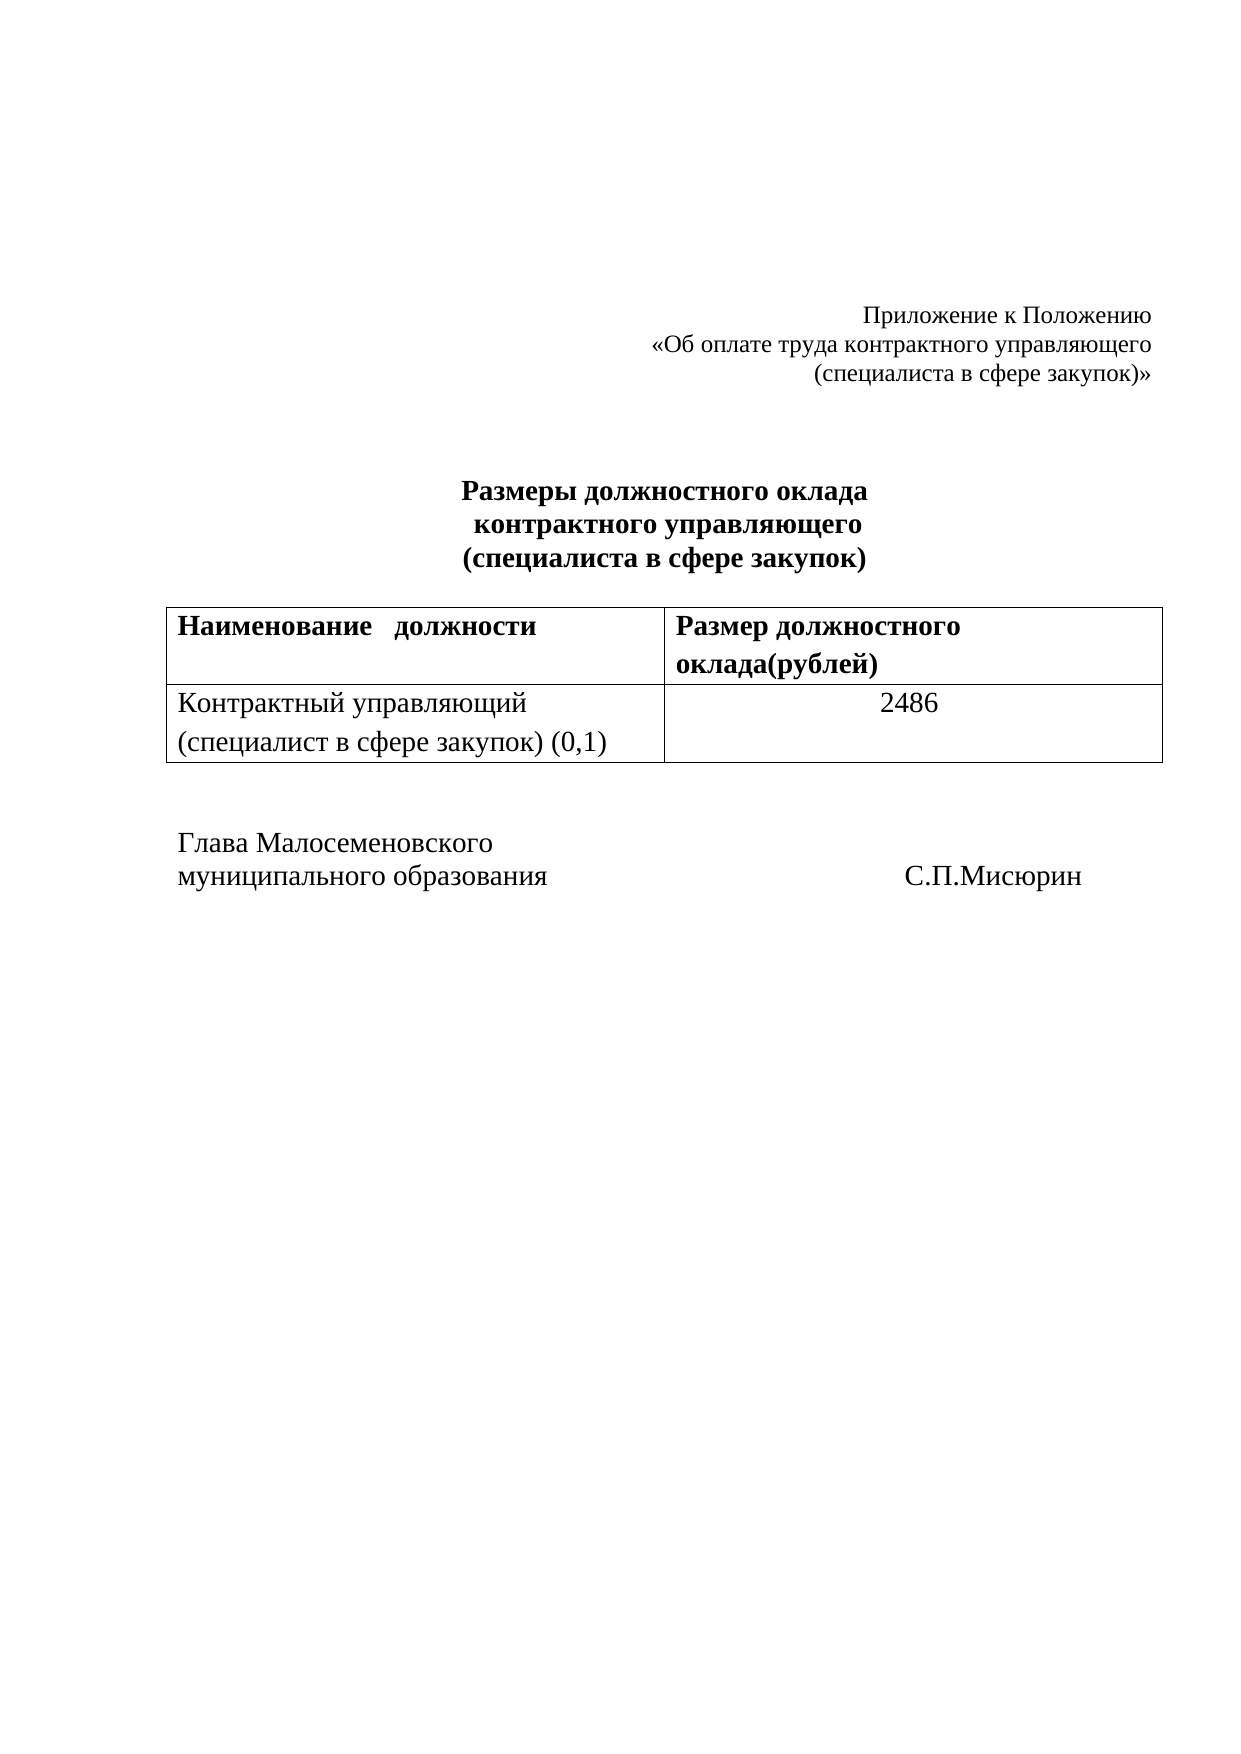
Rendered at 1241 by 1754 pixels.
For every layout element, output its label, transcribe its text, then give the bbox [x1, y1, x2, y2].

table_cell 2486 [665, 685, 1162, 762]
text (специалиста в сфере закупок)» [177, 358, 1152, 386]
text муниципального образования С.П.Мисюрин [177, 858, 1152, 892]
text контрактного управляющего [177, 506, 1152, 540]
table_header Размер должностного оклада(рублей) [665, 608, 1162, 684]
text (специалиста в сфере закупок) [177, 540, 1152, 573]
table_cell Контрактный управляющий (специалист в сфере закупок) (0,1) [167, 685, 664, 762]
table_header Наименование должности [167, 608, 664, 684]
text Размеры должностного оклада [177, 473, 1152, 506]
text Глава Малосеменовского [177, 825, 1152, 858]
text Приложение к Положению [177, 300, 1152, 329]
text «Об оплате труда контрактного управляющего [177, 329, 1152, 358]
